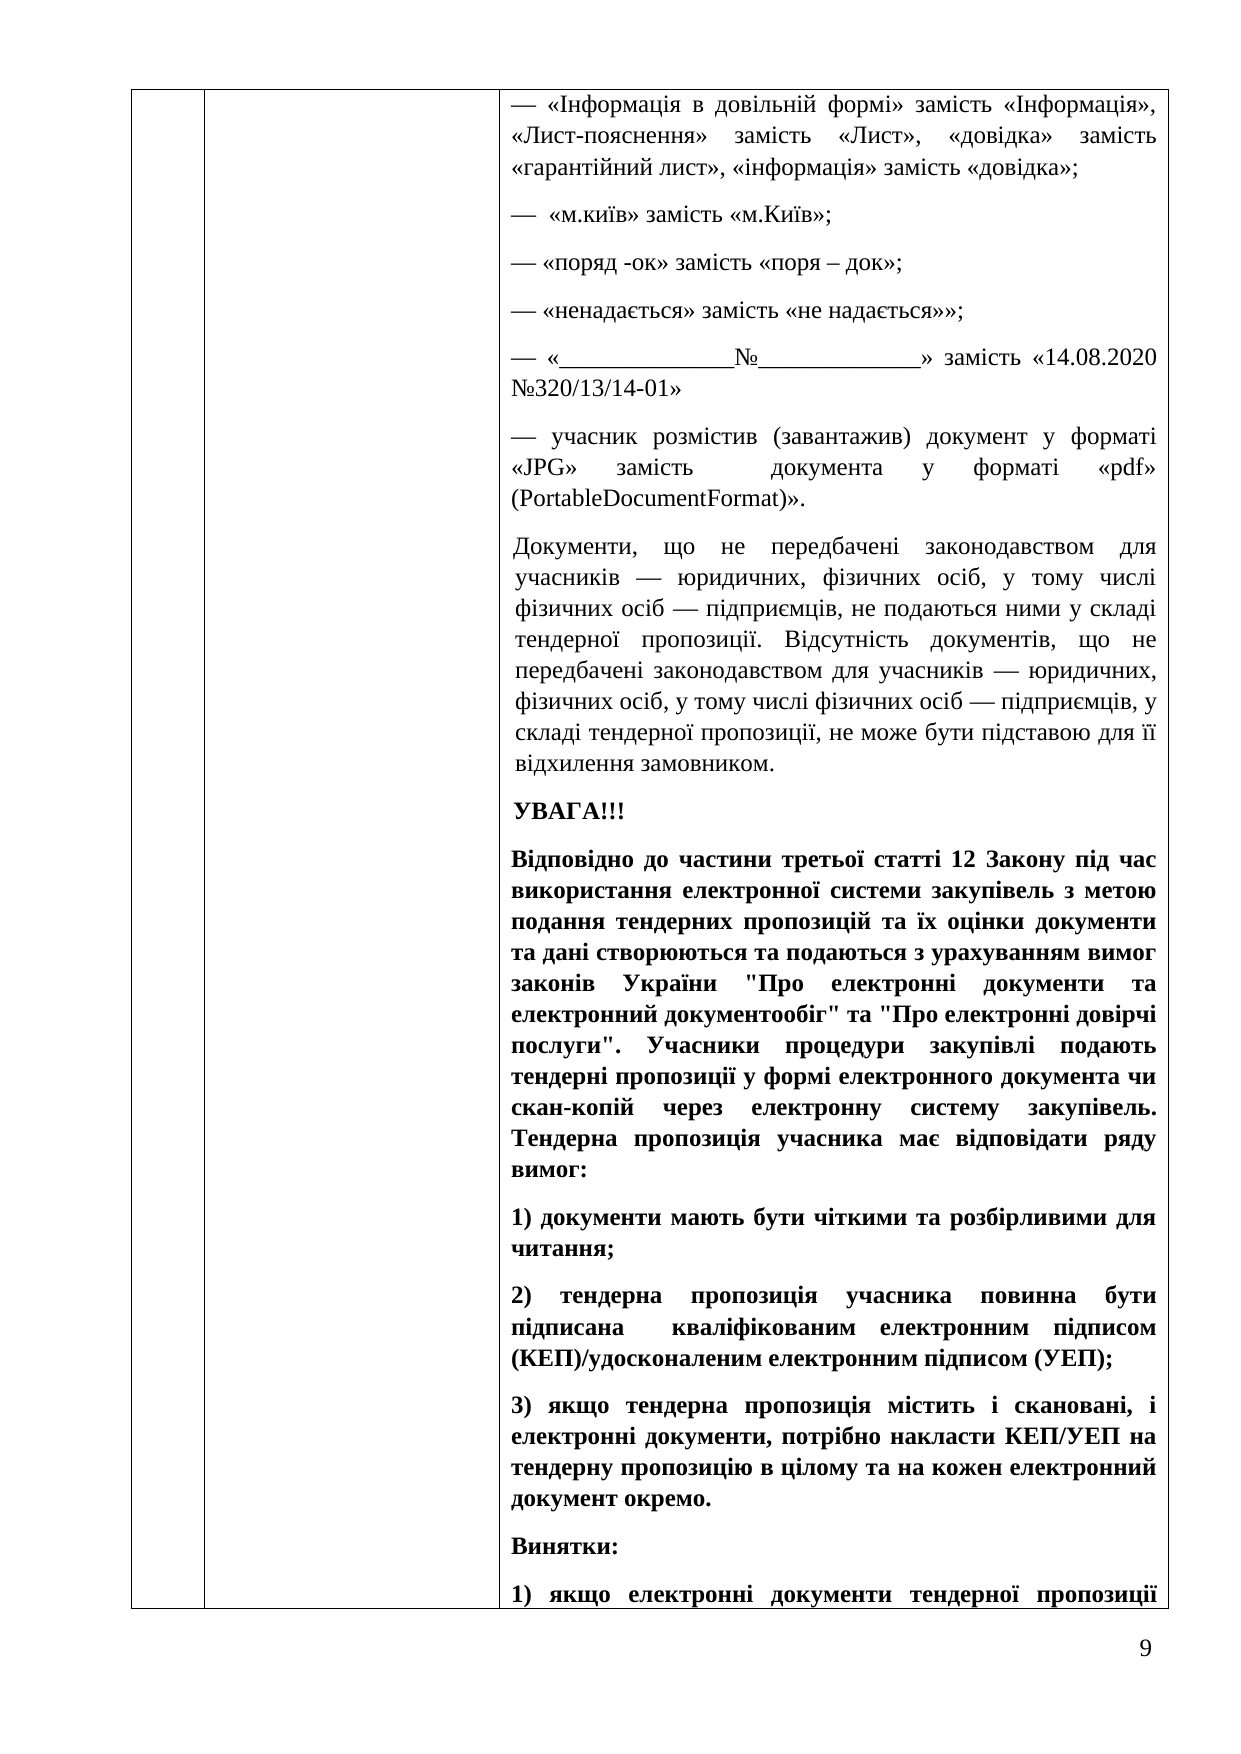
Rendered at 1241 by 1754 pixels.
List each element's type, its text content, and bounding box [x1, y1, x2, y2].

table_cell 1 [132, 90, 204, 1608]
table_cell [205, 90, 499, 1608]
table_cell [500, 90, 1168, 1608]
